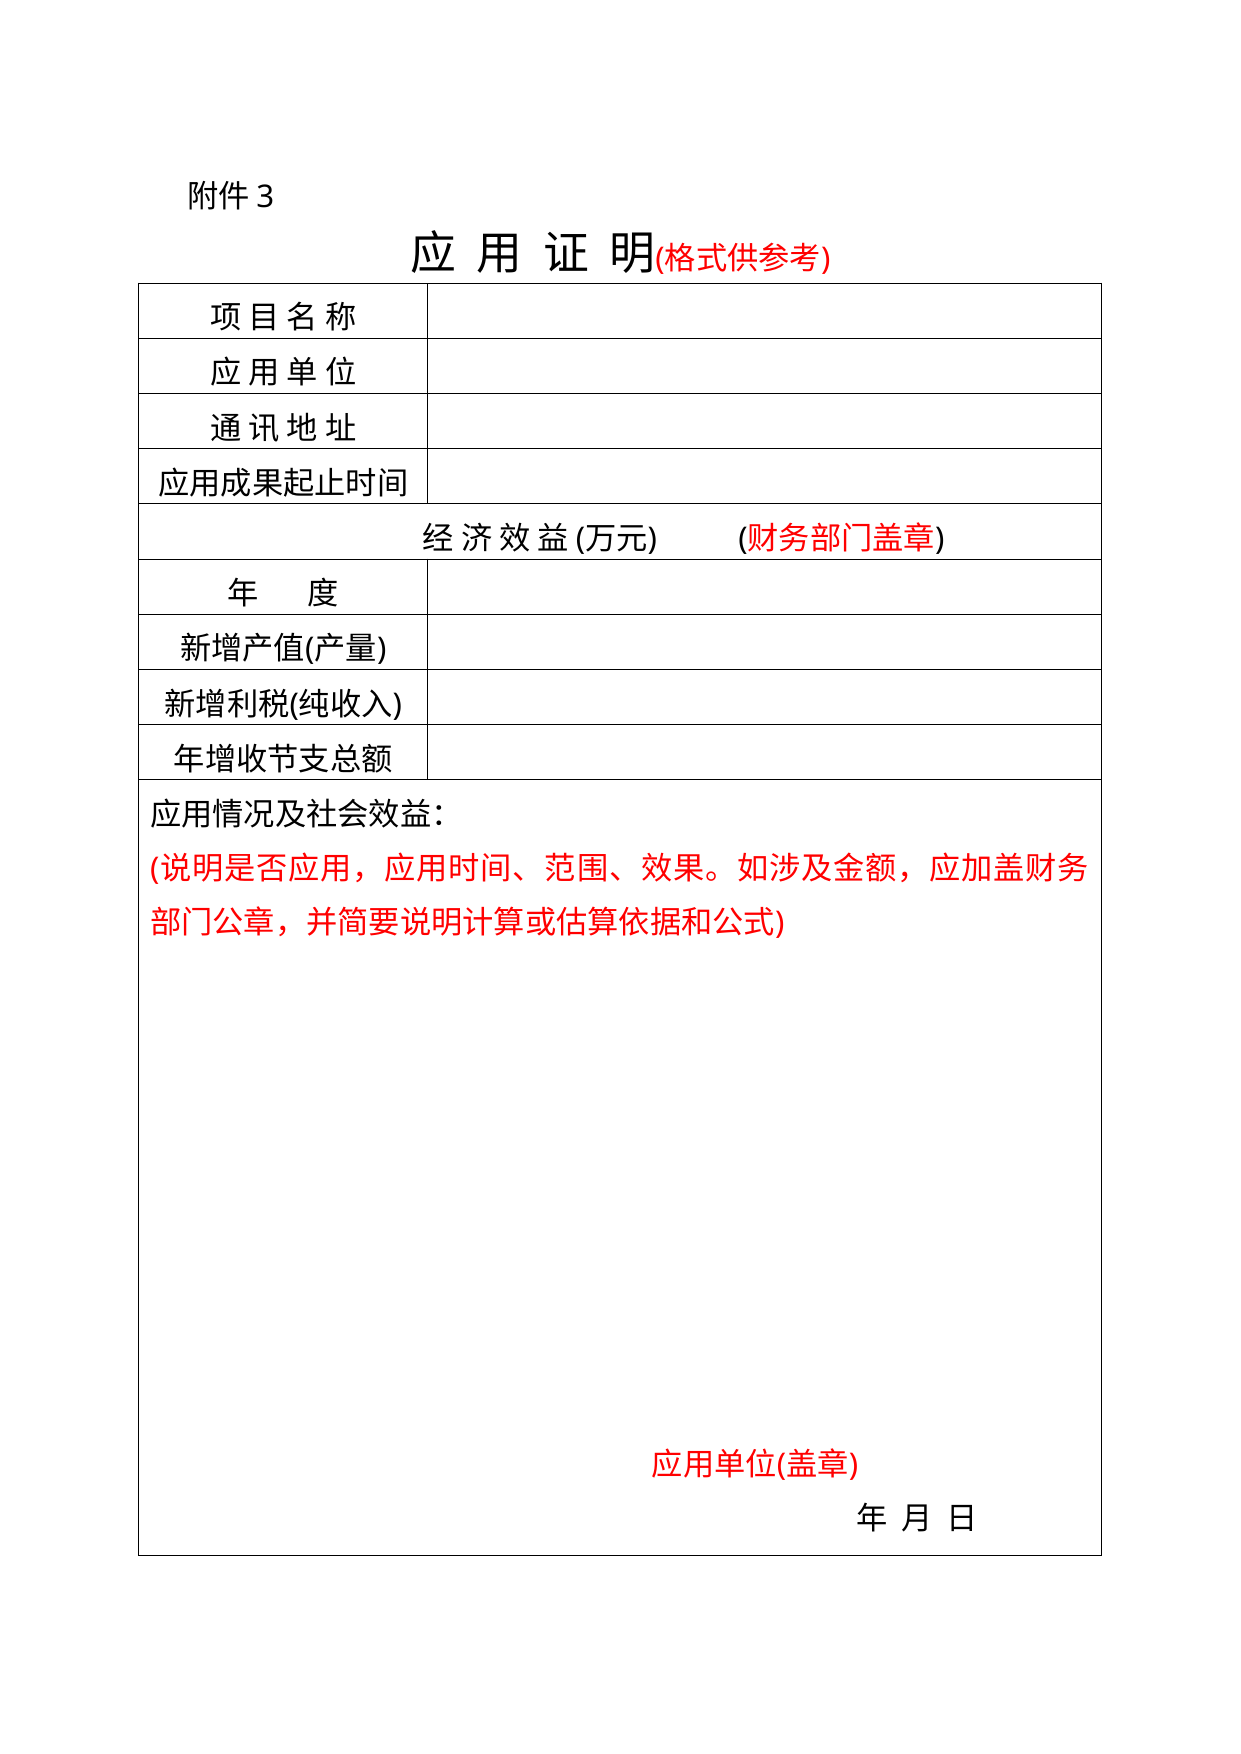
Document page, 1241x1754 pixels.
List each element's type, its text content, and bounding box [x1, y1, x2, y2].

table_cell 应 用 单 位 [139, 339, 427, 393]
table_cell [428, 449, 1101, 503]
table_cell [428, 670, 1101, 724]
text 应 用 证 明(格式供参考) [187, 216, 1053, 282]
text 附件3 [187, 162, 1053, 216]
table_header 项 目 名 称 [139, 284, 427, 338]
table_cell 应用情况及社会效益： (说明是否应用，应用时间、范围、效果。如涉及金额，应加盖财务部门公章，并简要说明计算或估算依据和公式) 应用单位(盖章) 年 月 日 [139, 780, 1101, 1554]
table_cell [428, 615, 1101, 669]
table_cell [428, 560, 1101, 614]
table_cell [428, 725, 1101, 779]
table_cell 新增产值(产量) [139, 615, 427, 669]
table_cell 新增利税(纯收入) [139, 670, 427, 724]
table_cell 经 济 效 益 (万元) (财务部门盖章) [139, 504, 1101, 558]
table_header [428, 284, 1101, 338]
table_cell 应用成果起止时间 [139, 449, 427, 503]
table_cell [428, 339, 1101, 393]
table_cell 年 度 [139, 560, 427, 614]
table_cell 通 讯 地 址 [139, 394, 427, 448]
table_cell 年增收节支总额 [139, 725, 427, 779]
table_cell [428, 394, 1101, 448]
